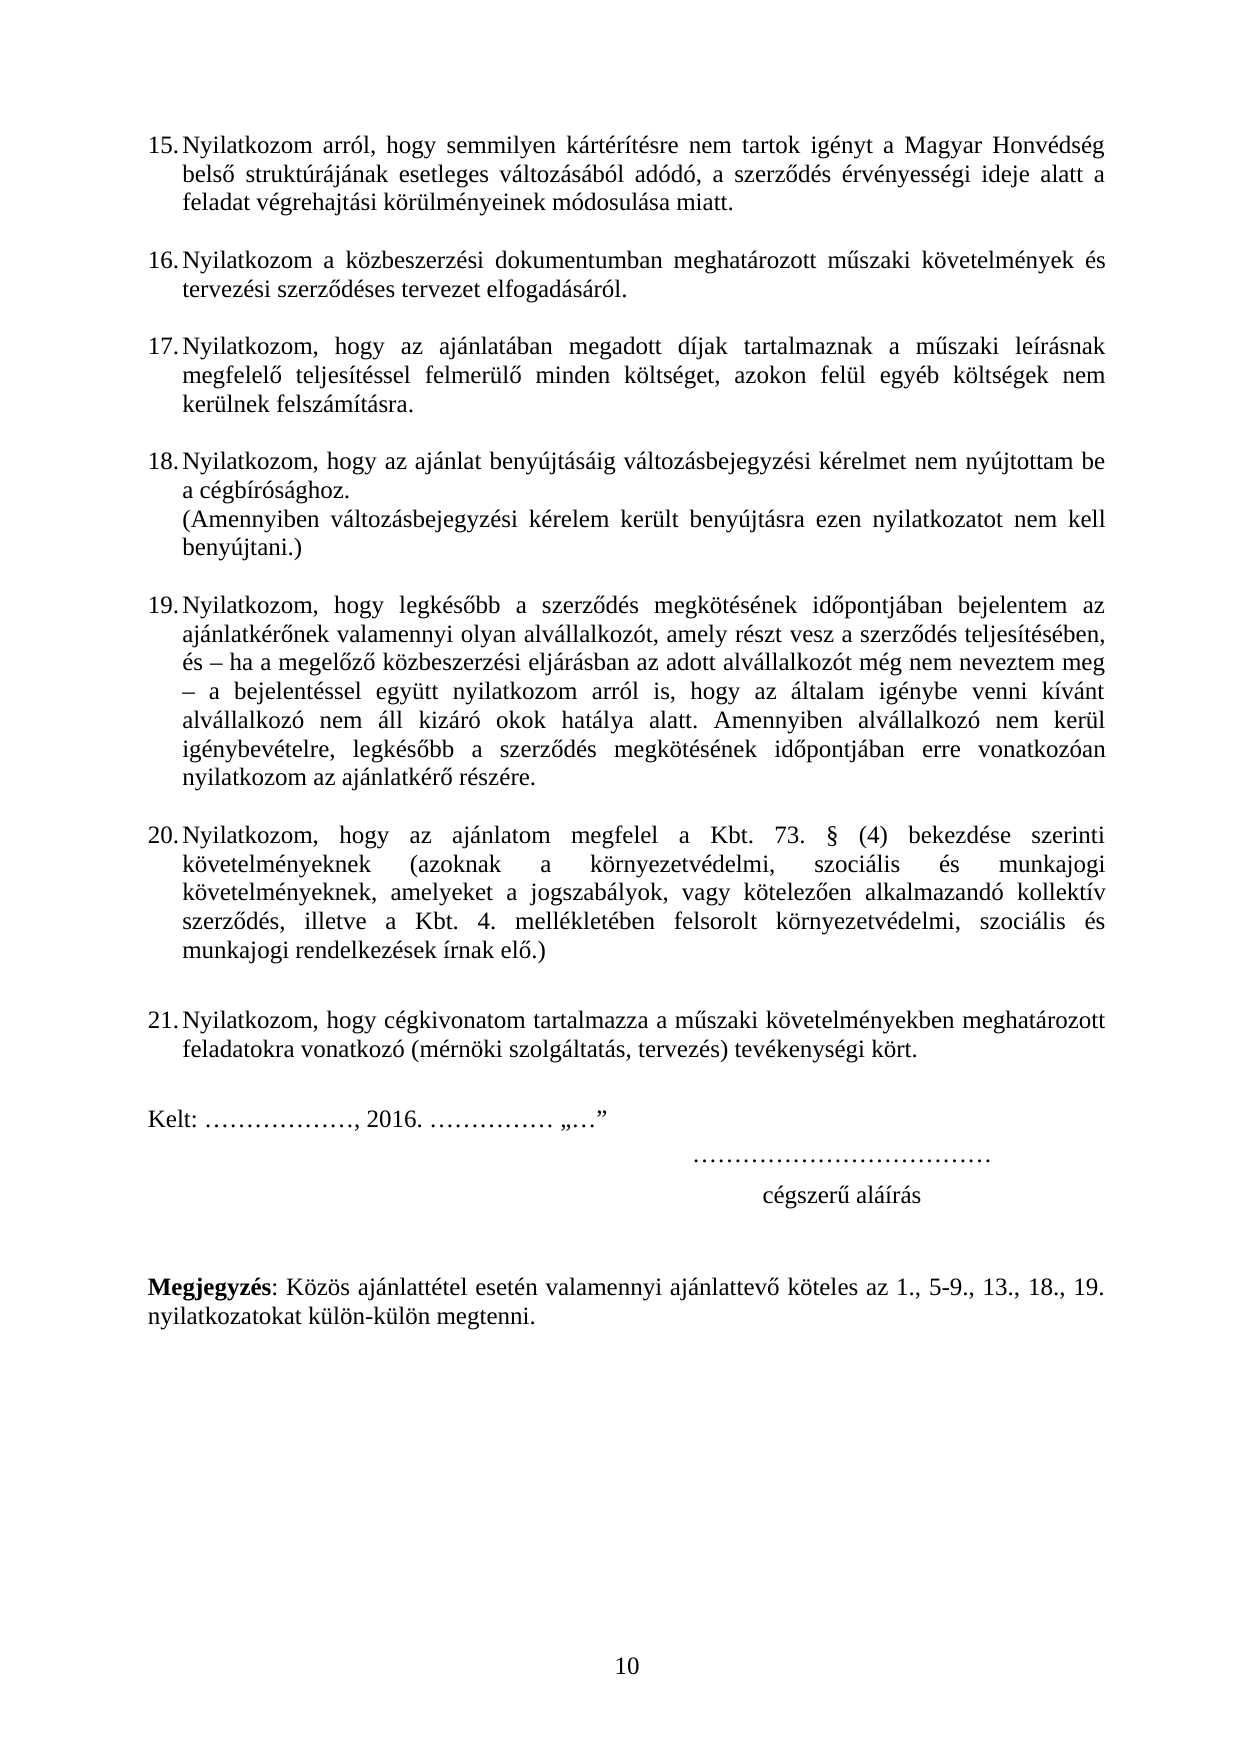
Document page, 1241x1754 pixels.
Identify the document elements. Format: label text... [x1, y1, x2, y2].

table_header ……………………………… [591, 1133, 1093, 1174]
text Kelt: ………………, 2016. …………… „…” [148, 1104, 1106, 1132]
list Nyilatkozom, hogy cégkivonatom tartalmazza a műszaki követelményekben meghatározott feladatokra vonatkozó (mérnöki szolgáltatás, tervezés) tevékenységi kört. [148, 1005, 1106, 1062]
list (Amennyiben változásbejegyzési kérelem került benyújtásra ezen nyilatkozatot nem kell benyújtani.) [182, 504, 1106, 561]
list Nyilatkozom, hogy az ajánlatom megfelel a Kbt. 73. § (4) bekezdése szerinti követelményeknek (azoknak a környezetvédelmi, szociális és munkajogi követelményeknek, amelyeket a jogszabályok, vagy kötelezően alkalmazandó kollektív szerződés, illetve a Kbt. 4. mellékletében felsorolt környezetvédelmi, szociális és munkajogi rendelkezések írnak elő.) [148, 820, 1106, 964]
table_cell cégszerű aláírás [591, 1174, 1093, 1215]
list Nyilatkozom, hogy legkésőbb a szerződés megkötésének időpontjában bejelentem az ajánlatkérőnek valamennyi olyan alvállalkozót, amely részt vesz a szerződés teljesítésében, és – ha a megelőző közbeszerzési eljárásban az adott alvállalkozót még nem neveztem meg – a bejelentéssel együtt nyilatkozom arról is, hogy az általam igénybe venni kívánt alvállalkozó nem áll kizáró okok hatálya alatt. Amennyiben alvállalkozó nem kerül igénybevételre, legkésőbb a szerződés megkötésének időpontjában erre vonatkozóan nyilatkozom az ajánlatkérő részére. [148, 590, 1106, 791]
list Nyilatkozom a közbeszerzési dokumentumban meghatározott műszaki követelmények és tervezési szerződéses tervezet elfogadásáról. [148, 245, 1106, 302]
text Megjegyzés: Közös ajánlattétel esetén valamennyi ajánlattevő köteles az 1., 5-9., 13., 18., 19. nyilatkozatokat külön-külön megtenni. [148, 1272, 1106, 1330]
list Nyilatkozom, hogy az ajánlat benyújtásáig változásbejegyzési kérelmet nem nyújtottam be a cégbírósághoz. [148, 446, 1106, 504]
list Nyilatkozom, hogy az ajánlatában megadott díjak tartalmaznak a műszaki leírásnak megfelelő teljesítéssel felmerülő minden költséget, azokon felül egyéb költségek nem kerülnek felszámításra. [148, 331, 1106, 417]
list Nyilatkozom arról, hogy semmilyen kártérítésre nem tartok igényt a Magyar Honvédség belső struktúrájának esetleges változásából adódó, a szerződés érvényességi ideje alatt a feladat végrehajtási körülményeinek módosulása miatt. [148, 130, 1106, 216]
